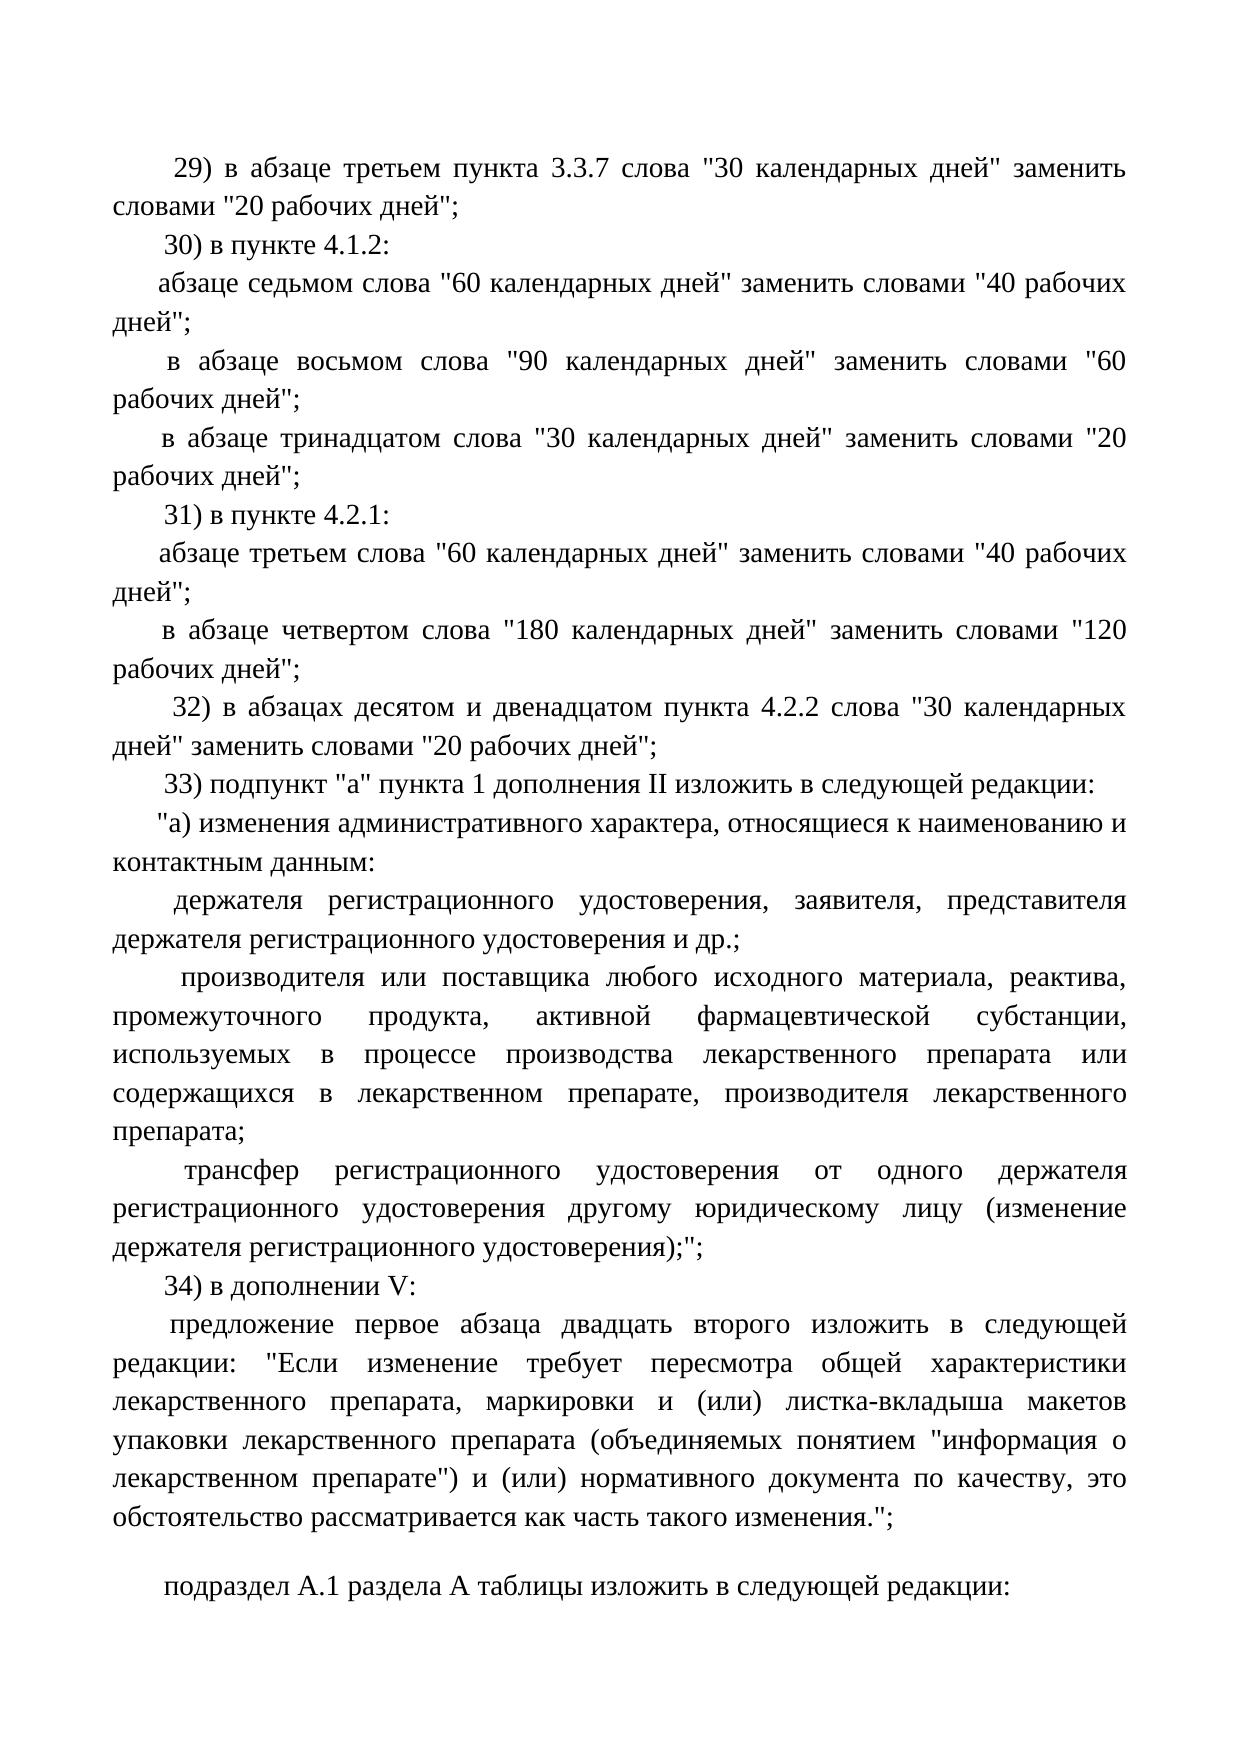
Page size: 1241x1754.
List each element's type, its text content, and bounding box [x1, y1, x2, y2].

text абзаце третьем слова "60 календарных дней" заменить словами "40 рабочих дней"; [112, 535, 1128, 607]
text 29) в абзаце третьем пункта 3.3.7 слова "30 календарных дней" заменить словами "20 рабочих дней"; [112, 150, 1128, 222]
text 32) в абзацах десятом и двенадцатом пункта 4.2.2 слова "30 календарных дней" заменить словами "20 рабочих дней"; [112, 689, 1128, 762]
text в абзаце восьмом слова "90 календарных дней" заменить словами "60 рабочих дней"; [112, 343, 1128, 415]
text трансфер регистрационного удостоверения от одного держателя регистрационного удостоверения другому юридическому лицу (изменение держателя регистрационного удостоверения);"; [112, 1152, 1128, 1263]
text в абзаце четвертом слова "180 календарных дней" заменить словами "120 рабочих дней"; [112, 612, 1128, 684]
text подраздел А.1 раздела А таблицы изложить в следующей редакции: [112, 1568, 1128, 1601]
text предложение первое абзаца двадцать второго изложить в следующей редакции: "Если изменение требует пересмотра общей характеристики лекарственного препарата, маркировки и (или) листка-вкладыша макетов упаковки лекарственного препарата (объединяемых понятием "информация о лекарственном препарате") и (или) нормативного документа по качеству, это обстоятельство рассматривается как часть такого изменения."; [112, 1306, 1128, 1532]
text производителя или поставщика любого исходного материала, реактива, промежуточного продукта, активной фармацевтической субстанции, используемых в процессе производства лекарственного препарата или содержащихся в лекарственном препарате, производителя лекарственного препарата; [112, 959, 1128, 1147]
text абзаце седьмом слова "60 календарных дней" заменить словами "40 рабочих дней"; [112, 266, 1128, 338]
text 30) в пункте 4.1.2: [112, 227, 1128, 261]
text в абзаце тринадцатом слова "30 календарных дней" заменить словами "20 рабочих дней"; [112, 420, 1128, 492]
text 33) подпункт "а" пункта 1 дополнения II изложить в следующей редакции: [112, 767, 1128, 800]
text держателя регистрационного удостоверения, заявителя, представителя держателя регистрационного удостоверения и др.; [112, 882, 1128, 954]
text 31) в пункте 4.2.1: [112, 497, 1128, 530]
text "а) изменения административного характера, относящиеся к наименованию и контактным данным: [112, 805, 1128, 877]
text 34) в дополнении V: [112, 1268, 1128, 1301]
